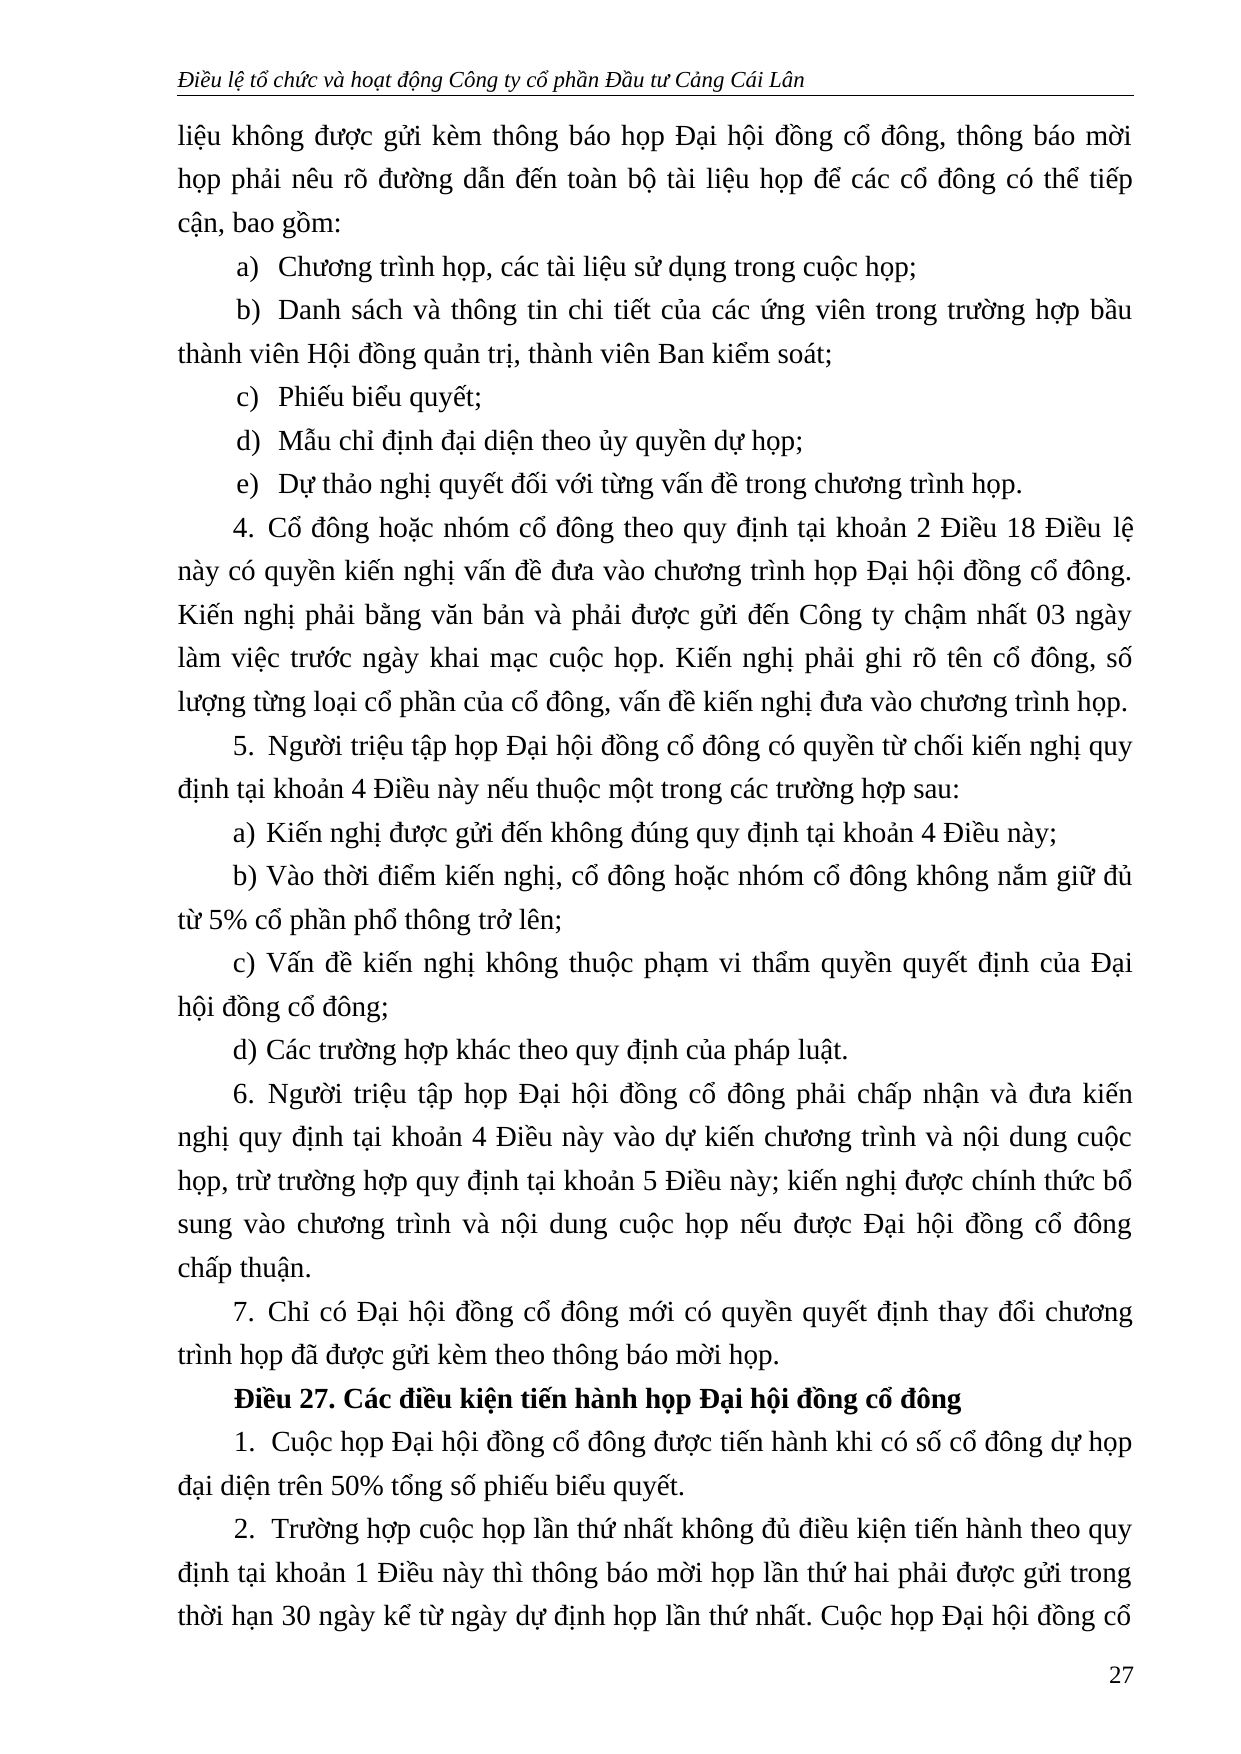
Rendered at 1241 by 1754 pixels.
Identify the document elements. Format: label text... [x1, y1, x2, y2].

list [177, 118, 1134, 239]
list Phiếu biểu quyết; [177, 379, 1134, 413]
list Người triệu tập họp Đại hội đồng cổ đông phải chấp nhận và đưa kiến nghị quy định tại khoản 4 Điều này vào dự kiến chương trình và nội dung cuộc họp, trừ trường hợp quy định tại khoản 5 Điều này; kiến nghị được chính thức bổ sung vào chương trình và nội dung cuộc họp nếu được Đại hội đồng cổ đông chấp thuận. [177, 1076, 1134, 1284]
subtitle Điều 27. Các điều kiện tiến hành họp Đại hội đồng cổ đông [177, 1381, 1134, 1414]
list Các trường hợp khác theo quy định của pháp luật. [177, 1032, 1134, 1066]
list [177, 1511, 1134, 1632]
list Người triệu tập họp Đại hội đồng cổ đông có quyền từ chối kiến nghị quy định tại khoản 4 Điều này nếu thuộc một trong các trường hợp sau: [177, 728, 1134, 805]
list Vấn đề kiến nghị không thuộc phạm vi thẩm quyền quyết định của Đại hội đồng cổ đông; [177, 945, 1134, 1022]
list Dự thảo nghị quyết đối với từng vấn đề trong chương trình họp. [177, 466, 1134, 500]
list Kiến nghị được gửi đến không đúng quy định tại khoản 4 Điều này; [177, 815, 1134, 848]
list Cuộc họp Đại hội đồng cổ đông được tiến hành khi có số cổ đông dự họp đại diện trên 50% tổng số phiếu biểu quyết. [177, 1424, 1134, 1501]
list Vào thời điểm kiến nghị, cổ đông hoặc nhóm cổ đông không nắm giữ đủ từ 5% cổ phần phổ thông trở lên; [177, 858, 1134, 935]
list Chương trình họp, các tài liệu sử dụng trong cuộc họp; [177, 249, 1134, 282]
list Danh sách và thông tin chi tiết của các ứng viên trong trường hợp bầu thành viên Hội đồng quản trị, thành viên Ban kiểm soát; [177, 292, 1134, 369]
list Mẫu chỉ định đại diện theo ủy quyền dự họp; [177, 423, 1134, 456]
list Cổ đông hoặc nhóm cổ đông theo quy định tại khoản 2 Điều 18 Điều lệ này có quyền kiến nghị vấn đề đưa vào chương trình họp Đại hội đồng cổ đông. Kiến nghị phải bằng văn bản và phải được gửi đến Công ty chậm nhất 03 ngày làm việc trước ngày khai mạc cuộc họp. Kiến nghị phải ghi rõ tên cổ đông, số lượng từng loại cổ phần của cổ đông, vấn đề kiến nghị đưa vào chương trình họp. [177, 510, 1134, 718]
list Chỉ có Đại hội đồng cổ đông mới có quyền quyết định thay đổi chương trình họp đã được gửi kèm theo thông báo mời họp. [177, 1294, 1134, 1371]
